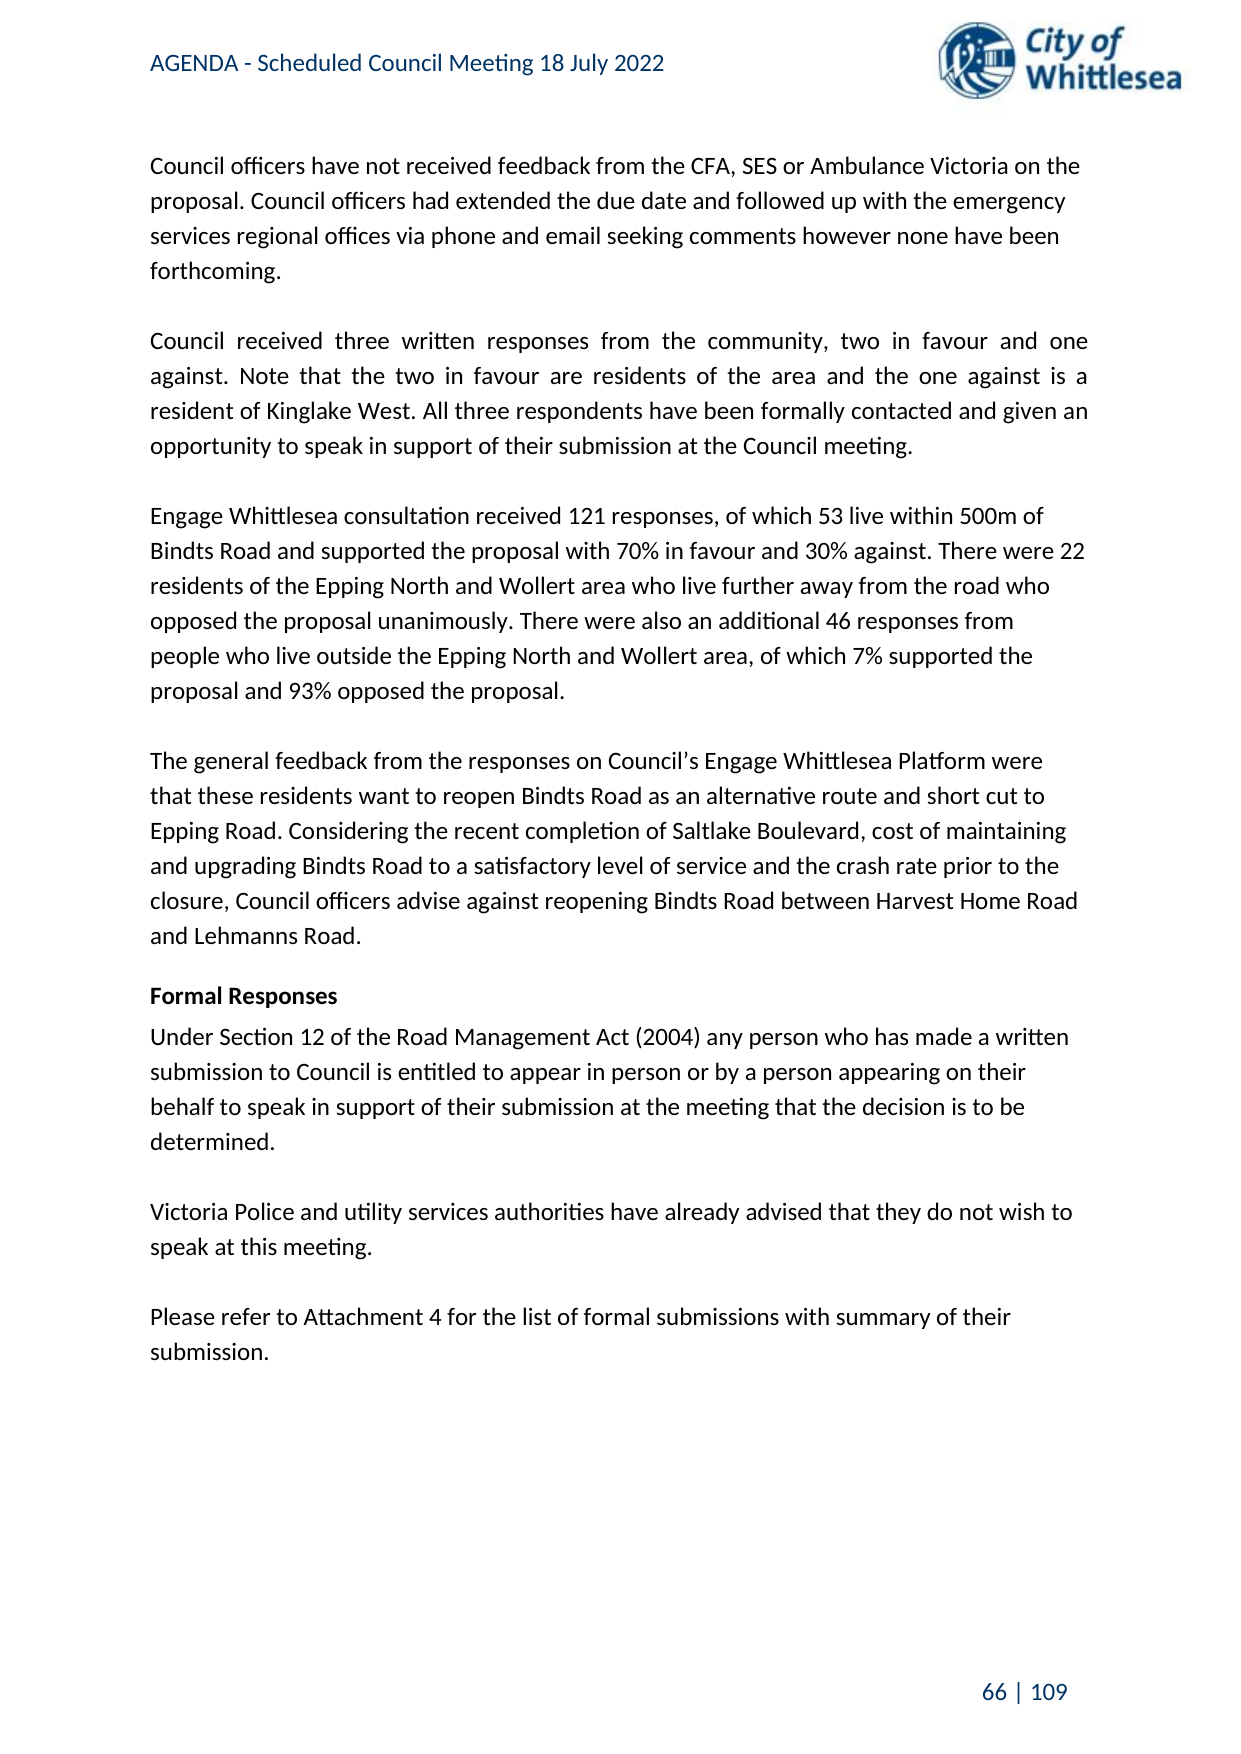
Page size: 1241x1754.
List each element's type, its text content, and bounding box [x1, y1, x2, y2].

text Victoria Police and utility services authorities have already advised that they do not wish to speak at this meeting. [150, 1196, 1090, 1262]
text Council received three written responses from the community, two in favour and one against. Note that the two in favour are residents of the area and the one against is a resident of Kinglake West. All three respondents have been formally contacted and given an opportunity to speak in support of their submission at the Council meeting. [150, 325, 1090, 461]
text Council officers have not received feedback from the CFA, SES or Ambulance Victoria on the proposal. Council officers had extended the due date and followed up with the emergency services regional offices via phone and email seeking comments however none have been forthcoming. [150, 150, 1090, 286]
text Under Section 12 of the Road Management Act (2004) any person who has made a written submission to Council is entitled to appear in person or by a person appearing on their behalf to speak in support of their submission at the meeting that the decision is to be determined. [150, 1021, 1090, 1157]
text The general feedback from the responses on Council’s Engage Whittlesea Platform were that these residents want to reopen Bindts Road as an alternative route and short cut to Epping Road. Considering the recent completion of Saltlake Boulevard, cost of maintaining and upgrading Bindts Road to a satisfactory level of service and the crash rate prior to the closure, Council officers advise against reopening Bindts Road between Harvest Home Road and Lehmanns Road. [150, 745, 1090, 951]
picture [0, 0, 1241, 127]
text Engage Whittlesea consultation received 121 responses, of which 53 live within 500m of Bindts Road and supported the proposal with 70% in favour and 30% against. There were 22 residents of the Epping North and Wollert area who live further away from the road who opposed the proposal unanimously. There were also an additional 46 responses from people who live outside the Epping North and Wollert area, of which 7% supported the proposal and 93% opposed the proposal. [150, 500, 1090, 706]
text Formal Responses [150, 980, 1090, 1011]
text Please refer to Attachment 4 for the list of formal submissions with summary of their submission. [150, 1301, 1090, 1367]
